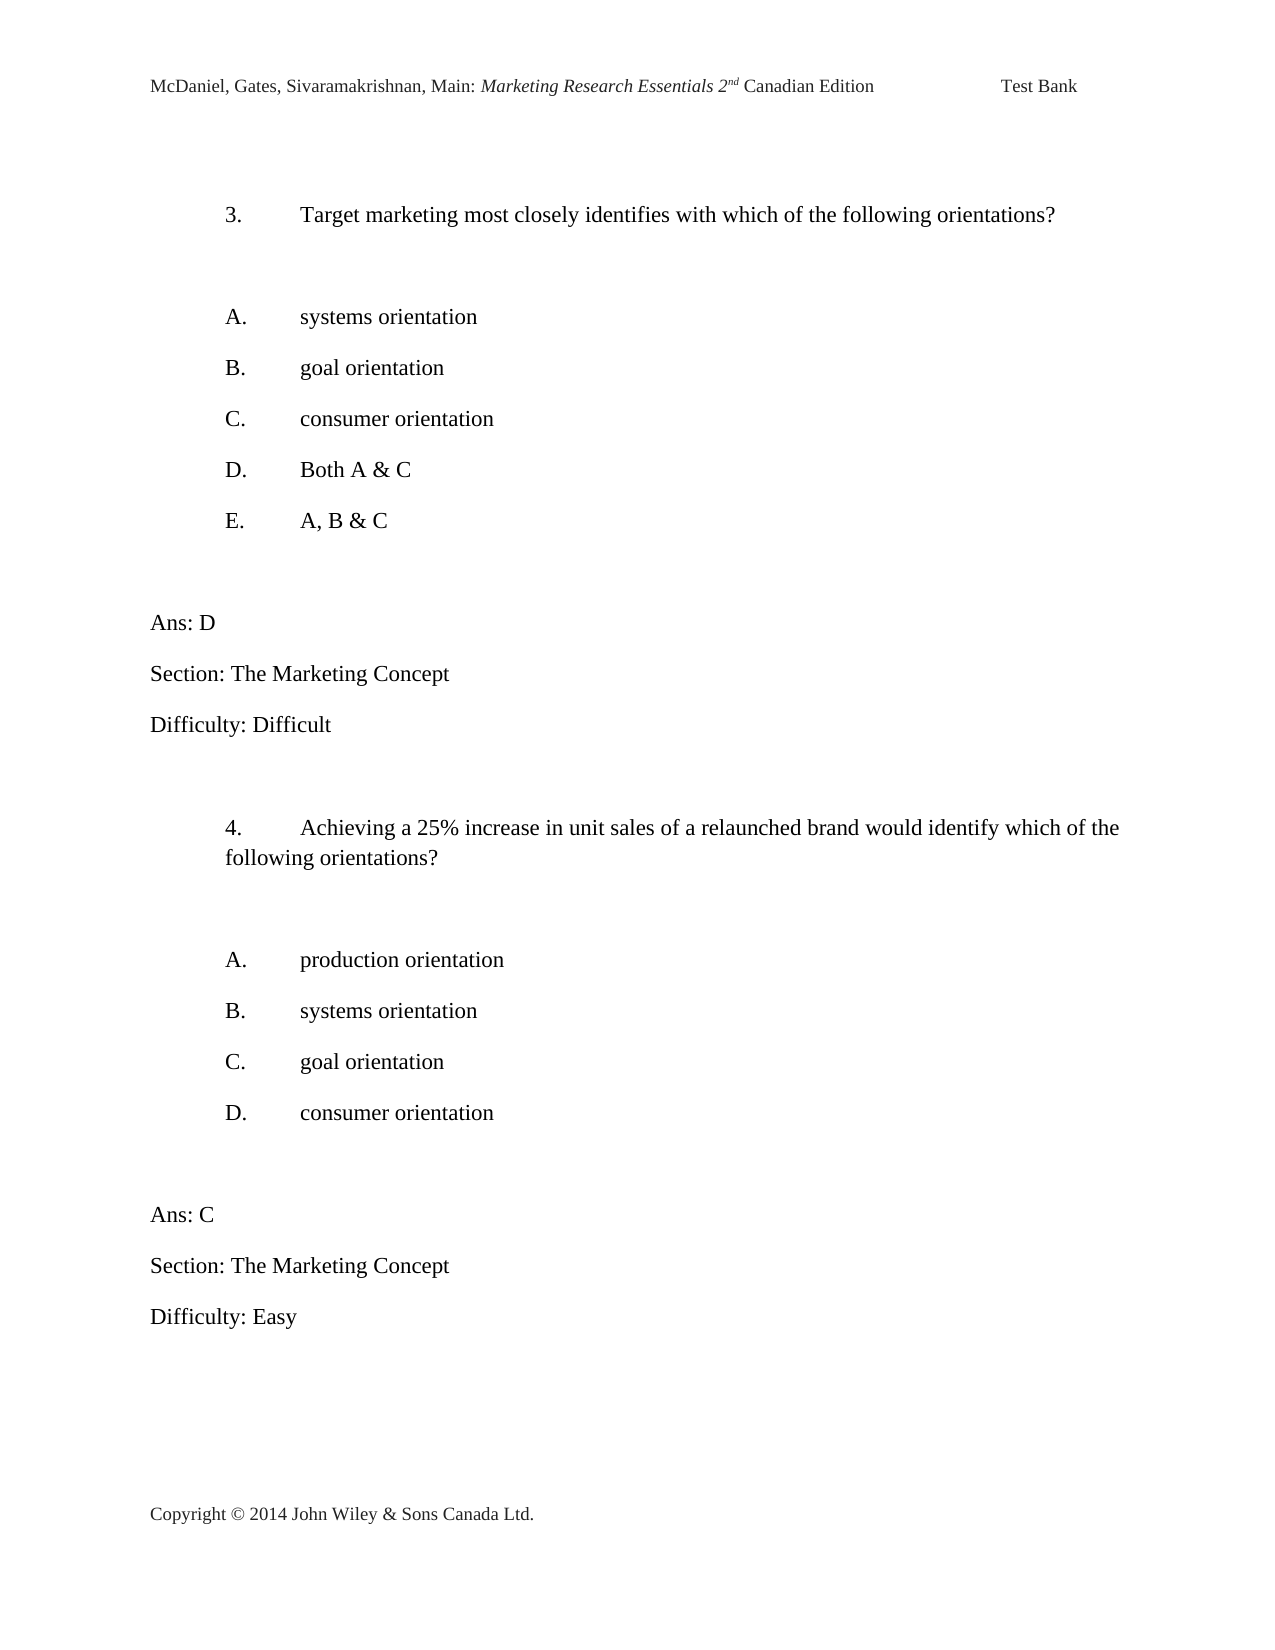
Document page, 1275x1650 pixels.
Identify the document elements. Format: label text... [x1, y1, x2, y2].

text A. systems orientation [150, 303, 1125, 329]
text Difficulty: Difficult [150, 711, 1125, 738]
text B. systems orientation [150, 997, 1125, 1023]
text E. A, B & C [150, 507, 1125, 534]
text Section: The Marketing Concept [150, 1252, 1125, 1278]
text Ans: D [150, 609, 1125, 636]
text 3. Target marketing most closely identifies with which of the following orientations? [225, 201, 1125, 227]
text Difficulty: Easy [150, 1303, 1125, 1329]
text D. consumer orientation [150, 1099, 1125, 1125]
text Ans: C [150, 1201, 1125, 1227]
text C. goal orientation [150, 1048, 1125, 1074]
text B. goal orientation [150, 354, 1125, 381]
text Section: The Marketing Concept [150, 660, 1125, 687]
text 4. Achieving a 25% increase in unit sales of a relaunched brand would identify which of the following orientations? [225, 813, 1125, 870]
text D. Both A & C [150, 456, 1125, 483]
text A. production orientation [150, 946, 1125, 972]
text C. consumer orientation [150, 405, 1125, 432]
